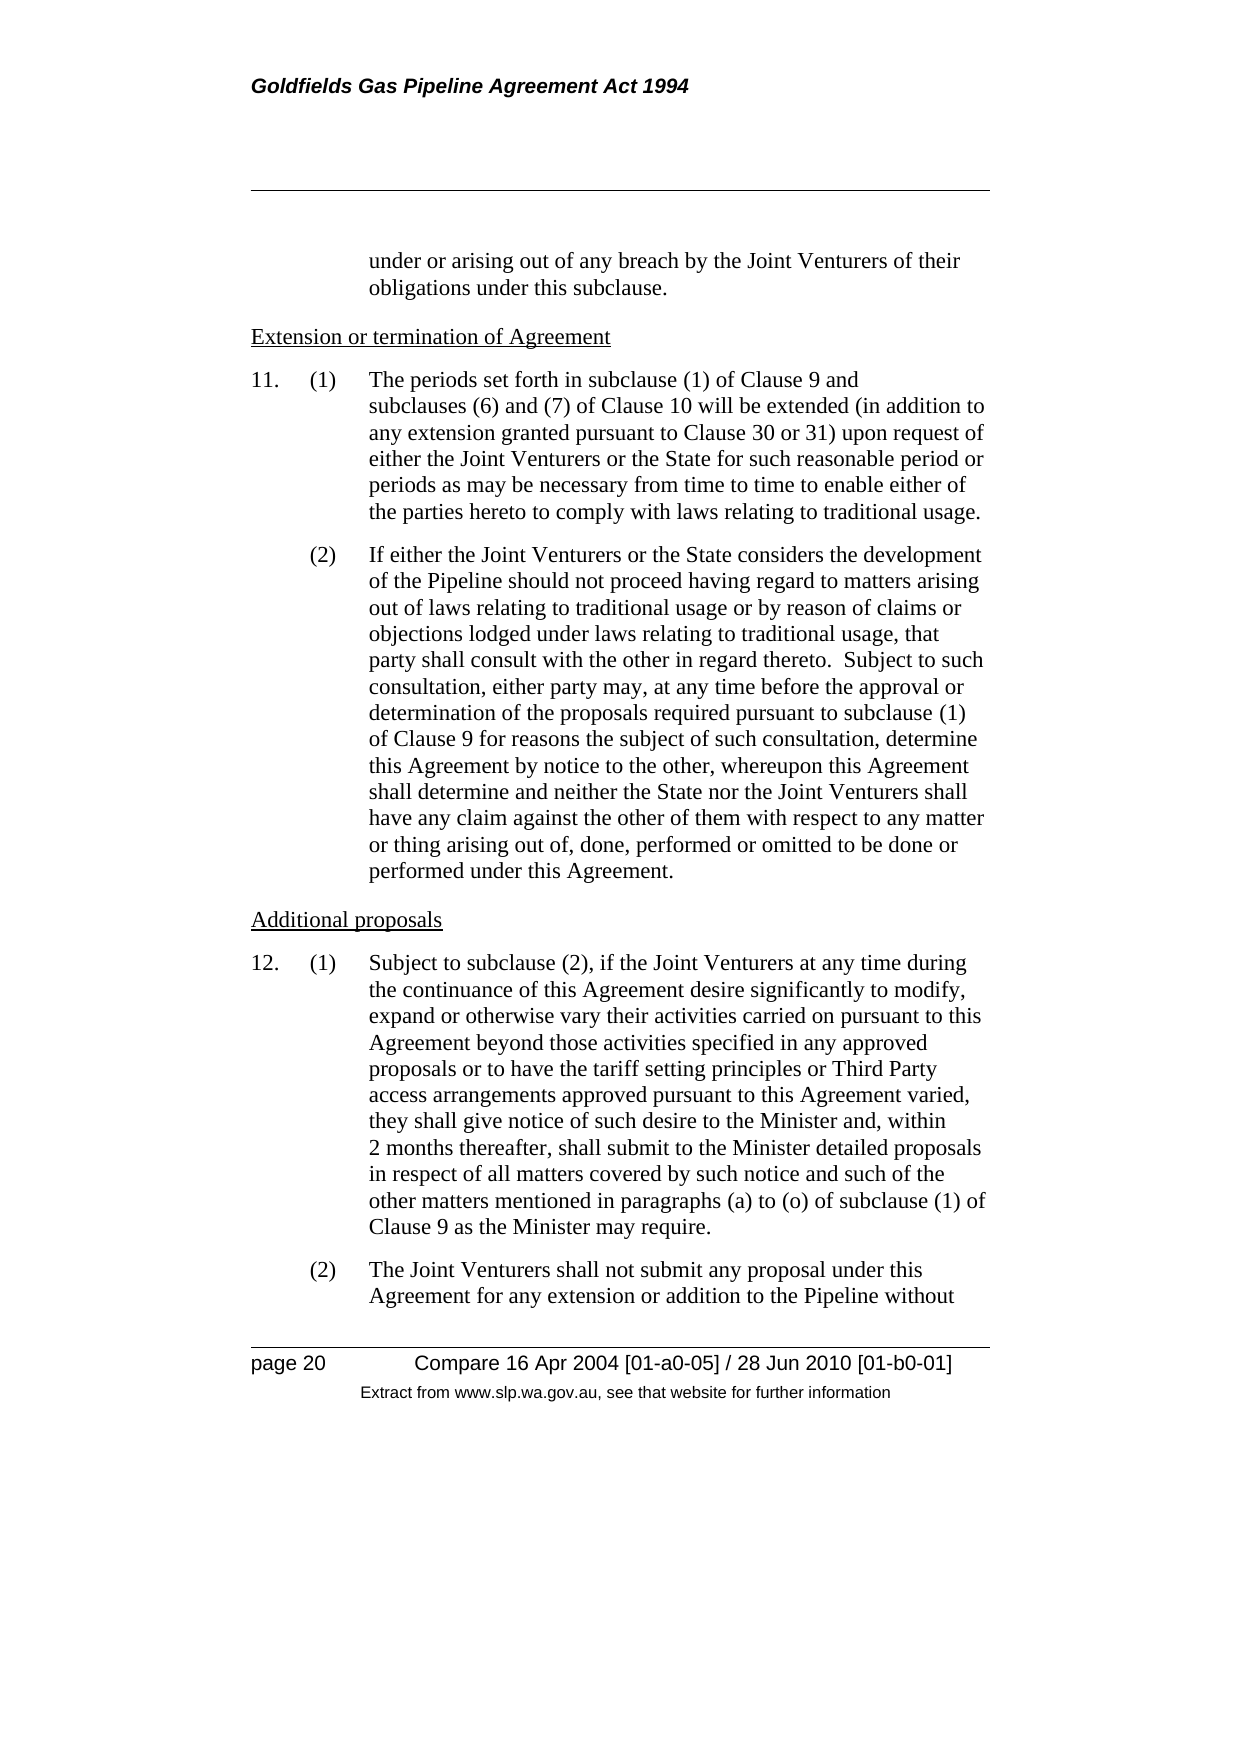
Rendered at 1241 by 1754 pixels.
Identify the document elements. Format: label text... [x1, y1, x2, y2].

text 12. (1) Subject to subclause (2), if the Joint Venturers at any time during the continuance of this Agreement desire significantly to modify, expand or otherwise vary their activities carried on pursuant to this Agreement beyond those activities specified in any approved proposals or to have the tariff setting principles or Third Party access arrangements approved pursuant to this Agreement varied, they shall give notice of such desire to the Minister and, within 2 months thereafter, shall submit to the Minister detailed proposals in respect of all matters covered by such notice and such of the other matters mentioned in paragraphs (a) to (o) of subclause (1) of Clause 9 as the Minister may require. [251, 949, 990, 1239]
text Additional proposals [251, 906, 990, 933]
text under or arising out of any breach by the Joint Venturers of their obligations under this subclause. [251, 247, 990, 300]
text (2) If either the Joint Venturers or the State considers the development of the Pipeline should not proceed having regard to matters arising out of laws relating to traditional usage or by reason of claims or objections lodged under laws relating to traditional usage, that party shall consult with the other in regard thereto. Subject to such consultation, either party may, at any time before the approval or determination of the proposals required pursuant to subclause (1) of Clause 9 for reasons the subject of such consultation, determine this Agreement by notice to the other, whereupon this Agreement shall determine and neither the State nor the Joint Venturers shall have any claim against the other of them with respect to any matter or thing arising out of, done, performed or omitted to be done or performed under this Agreement. [251, 541, 990, 883]
text 11. (1) The periods set forth in subclause (1) of Clause 9 and subclauses (6) and (7) of Clause 10 will be extended (in addition to any extension granted pursuant to Clause 30 or 31) upon request of either the Joint Venturers or the State for such reasonable period or periods as may be necessary from time to time to enable either of the parties hereto to comply with laws relating to traditional usage. [251, 366, 990, 524]
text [251, 1256, 990, 1309]
text Extension or termination of Agreement [251, 323, 990, 349]
